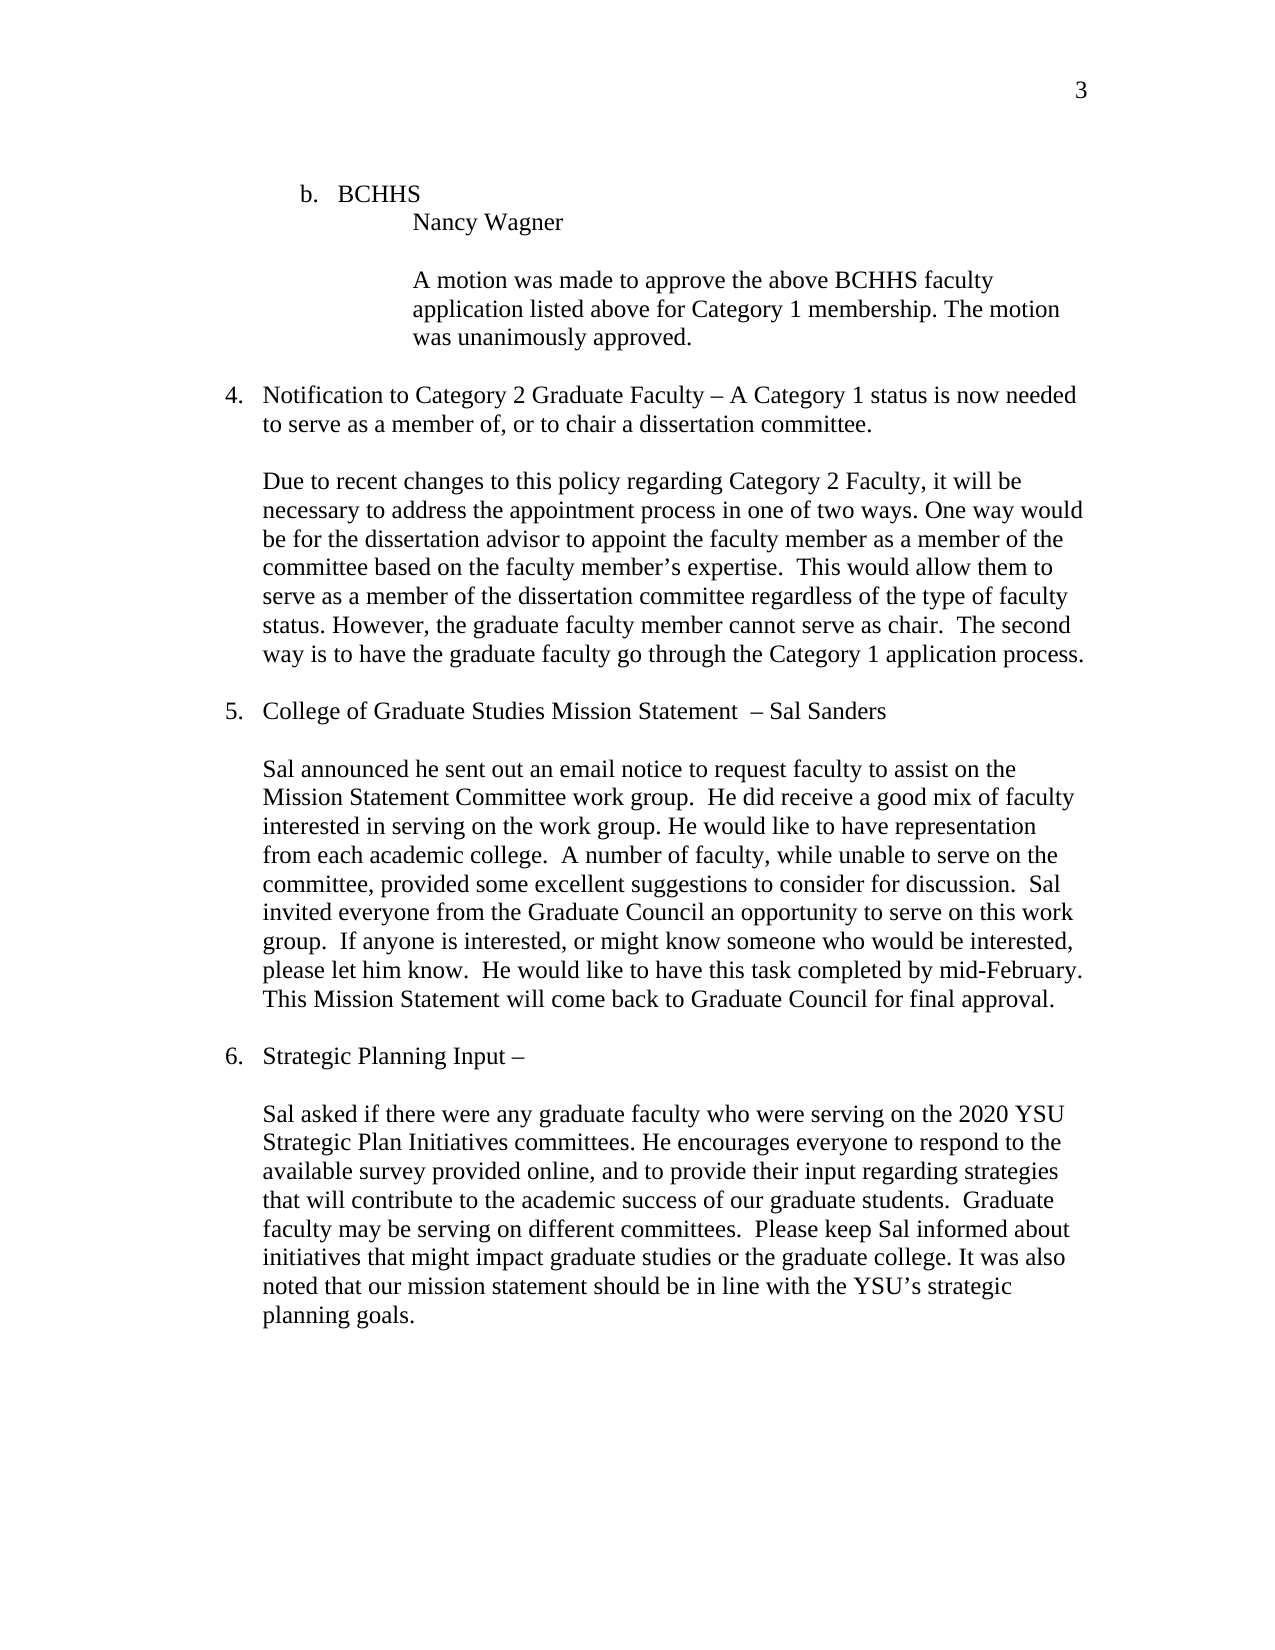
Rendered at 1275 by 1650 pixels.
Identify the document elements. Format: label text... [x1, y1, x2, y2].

list A motion was made to approve the above BCHHS faculty application listed above for Category 1 membership. The motion was unanimously approved. [412, 265, 1087, 351]
list Sal asked if there were any graduate faculty who were serving on the 2020 YSU Strategic Plan Initiatives committees. He encourages everyone to respond to the available survey provided online, and to provide their input regarding strategies that will contribute to the academic success of our graduate students. Graduate faculty may be serving on different committees. Please keep Sal informed about initiatives that might impact graduate studies or the graduate college. It was also noted that our mission statement should be in line with the YSU’s strategic planning goals. [262, 1099, 1087, 1329]
list Due to recent changes to this policy regarding Category 2 Faculty, it will be necessary to address the appointment process in one of two ways. One way would be for the dissertation advisor to appoint the faculty member as a member of the committee based on the faculty member’s expertise. This would allow them to serve as a member of the dissertation committee regardless of the type of faculty status. However, the graduate faculty member cannot serve as chair. The second way is to have the graduate faculty go through the Category 1 application process. [262, 466, 1087, 667]
list Notification to Category 2 Graduate Faculty – A Category 1 status is now needed to serve as a member of, or to chair a dissertation committee. [225, 380, 1087, 437]
list Nancy Wagner [412, 207, 1087, 236]
list Strategic Planning Input – [225, 1041, 1087, 1070]
list College of Graduate Studies Mission Statement – Sal Sanders [225, 696, 1087, 725]
list Sal announced he sent out an email notice to request faculty to assist on the Mission Statement Committee work group. He did receive a good mix of faculty interested in serving on the work group. He would like to have representation from each academic college. A number of faculty, while unable to serve on the committee, provided some excellent suggestions to consider for discussion. Sal invited everyone from the Graduate Council an opportunity to serve on this work group. If anyone is interested, or might know someone who would be interested, please let him know. He would like to have this task completed by mid-February. This Mission Statement will come back to Graduate Council for final approval. [262, 754, 1087, 1012]
list BCHHS [300, 179, 1087, 207]
